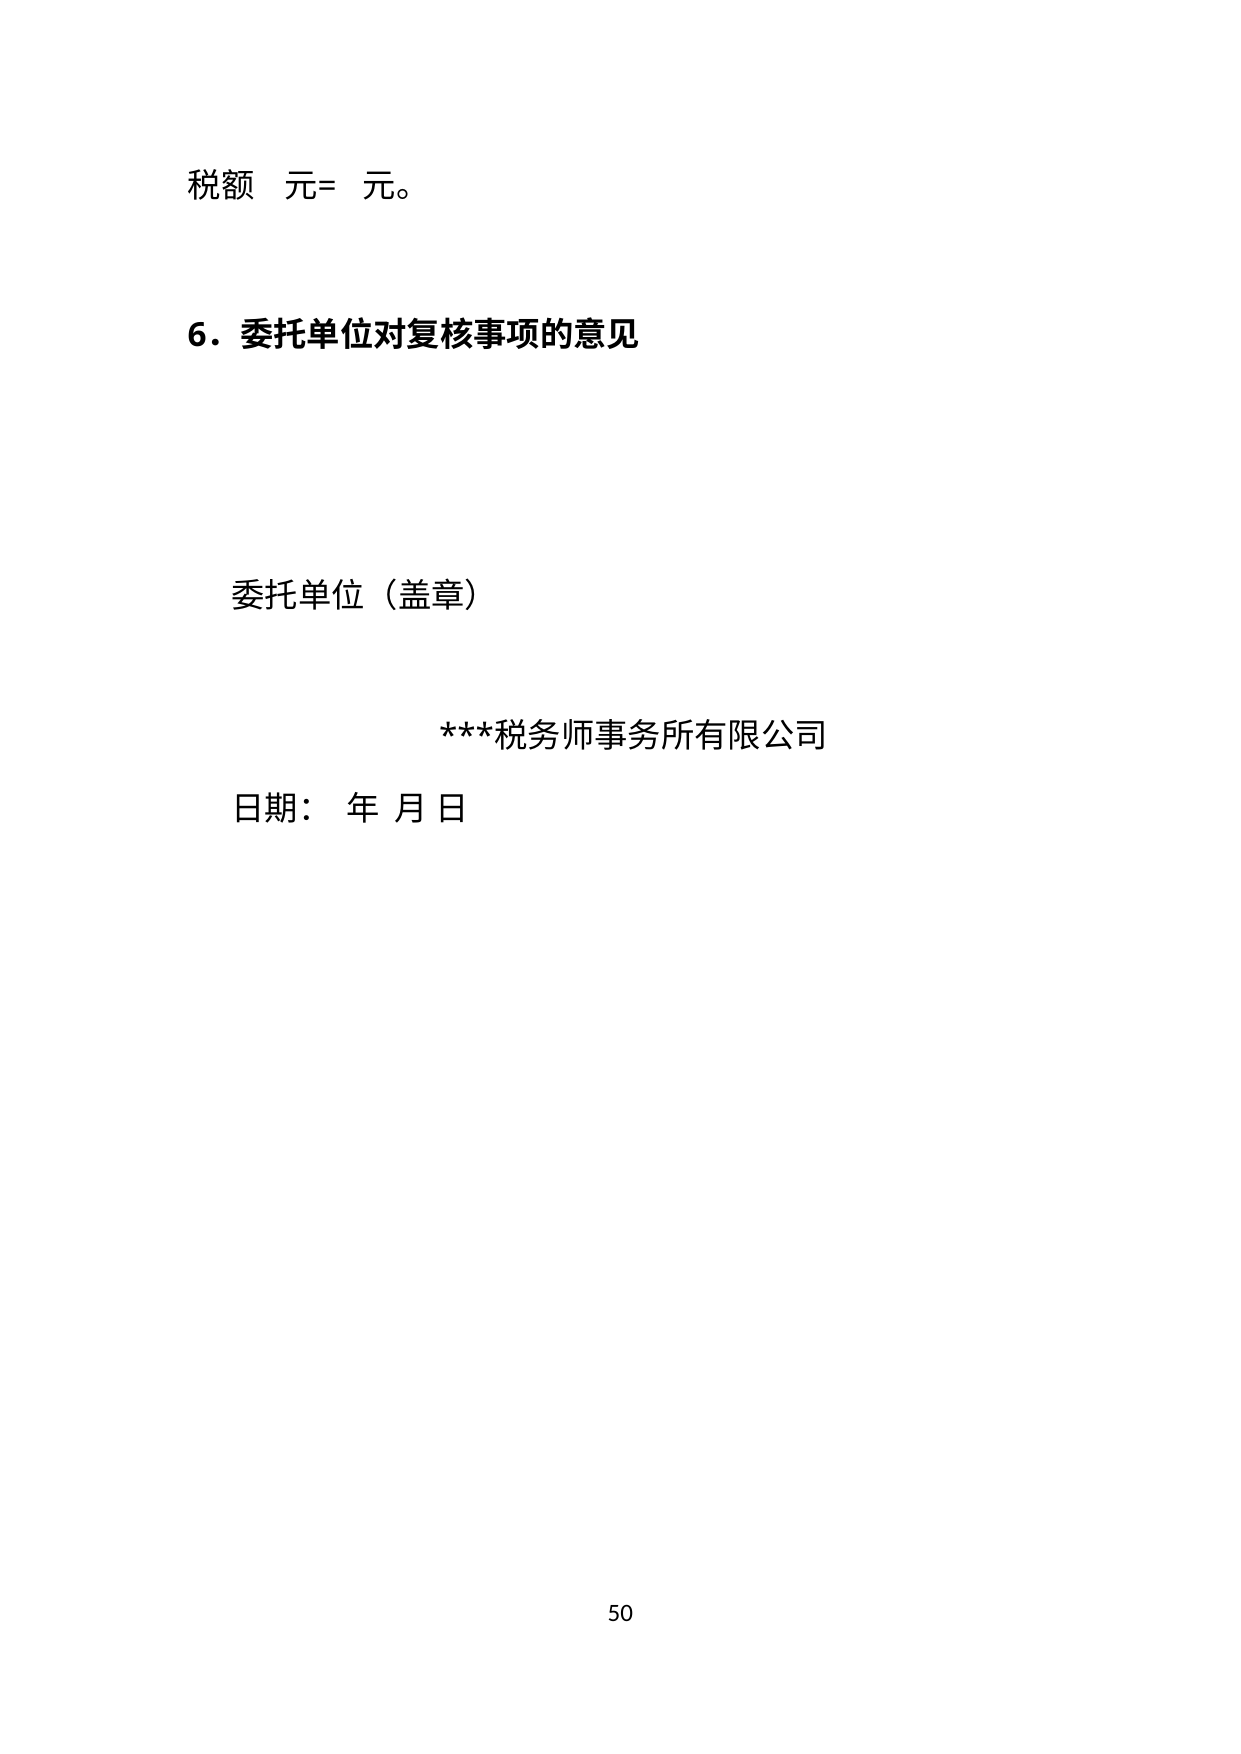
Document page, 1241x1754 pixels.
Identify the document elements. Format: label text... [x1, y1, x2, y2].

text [187, 158, 1053, 207]
text ***税务师事务所有限公司 [187, 709, 1053, 757]
text 委托单位（盖章） [187, 569, 1053, 617]
text 6．委托单位对复核事项的意见 [187, 299, 1053, 364]
text 日期： 年 月 日 [187, 782, 1053, 830]
